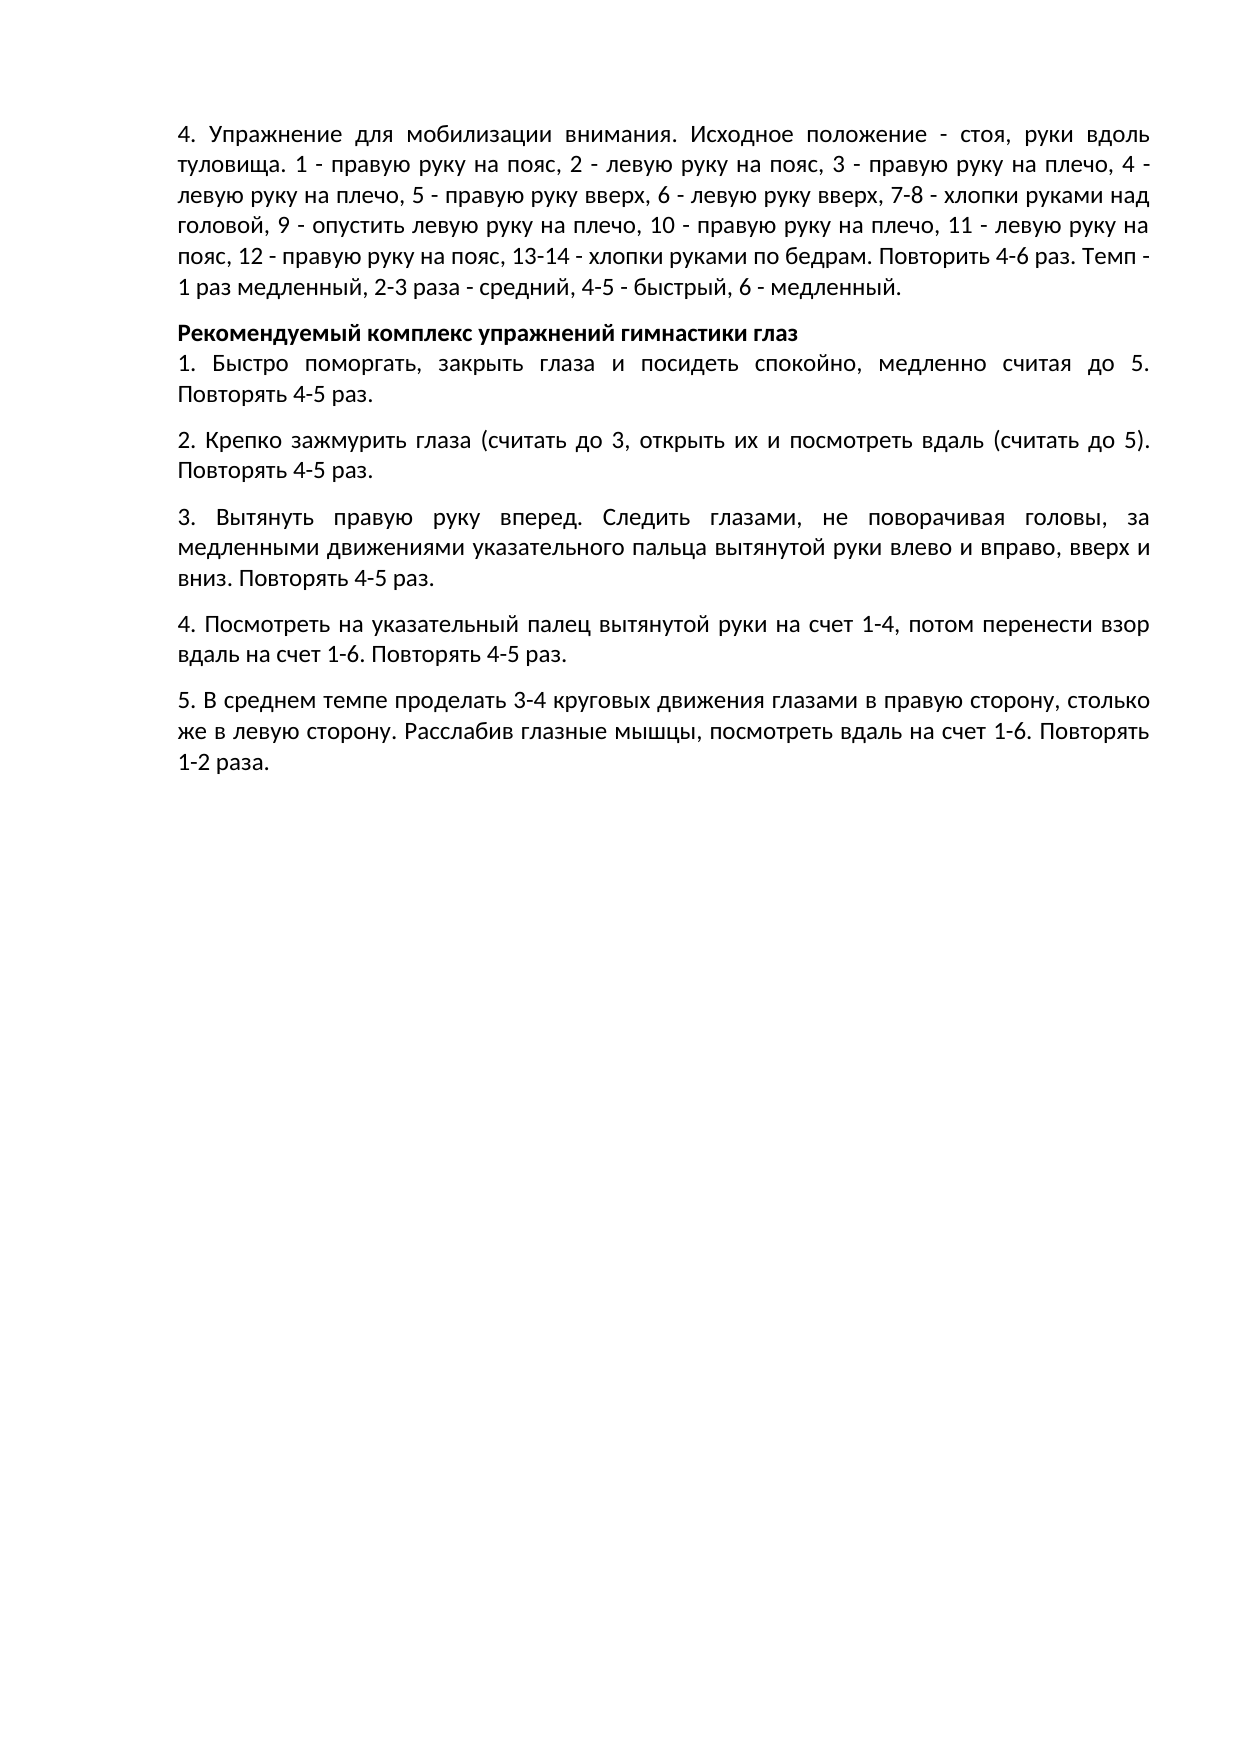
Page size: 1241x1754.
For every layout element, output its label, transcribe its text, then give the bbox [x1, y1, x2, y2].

text Рекомендуемый комплекс упражнений гимнастики глаз [177, 317, 1152, 347]
text 4. Посмотреть на указательный палец вытянутой руки на счет 1-4, потом перенести взор вдаль на счет 1-6. Повторять 4-5 раз. [177, 608, 1152, 669]
text 3. Вытянуть правую руку вперед. Следить глазами, не поворачивая головы, за медленными движениями указательного пальца вытянутой руки влево и вправо, вверх и вниз. Повторять 4-5 раз. [177, 501, 1152, 592]
text 4. Упражнение для мобилизации внимания. Исходное положение - стоя, руки вдоль туловища. 1 - правую руку на пояс, 2 - левую руку на пояс, 3 - правую руку на плечо, 4 - левую руку на плечо, 5 - правую руку вверх, 6 - левую руку вверх, 7-8 - хлопки руками над головой, 9 - опустить левую руку на плечо, 10 - правую руку на плечо, 11 - левую руку на пояс, 12 - правую руку на пояс, 13-14 - хлопки руками по бедрам. Повторить 4-6 раз. Темп - 1 раз медленный, 2-3 раза - средний, 4-5 - быстрый, 6 - медленный. [177, 118, 1152, 301]
text 5. В среднем темпе проделать 3-4 круговых движения глазами в правую сторону, столько же в левую сторону. Расслабив глазные мышцы, посмотреть вдаль на счет 1-6. Повторять 1-2 раза. [177, 684, 1152, 776]
text 1. Быстро поморгать, закрыть глаза и посидеть спокойно, медленно считая до 5. Повторять 4-5 раз. [177, 347, 1152, 408]
text 2. Крепко зажмурить глаза (считать до 3, открыть их и посмотреть вдаль (считать до 5). Повторять 4-5 раз. [177, 424, 1152, 485]
